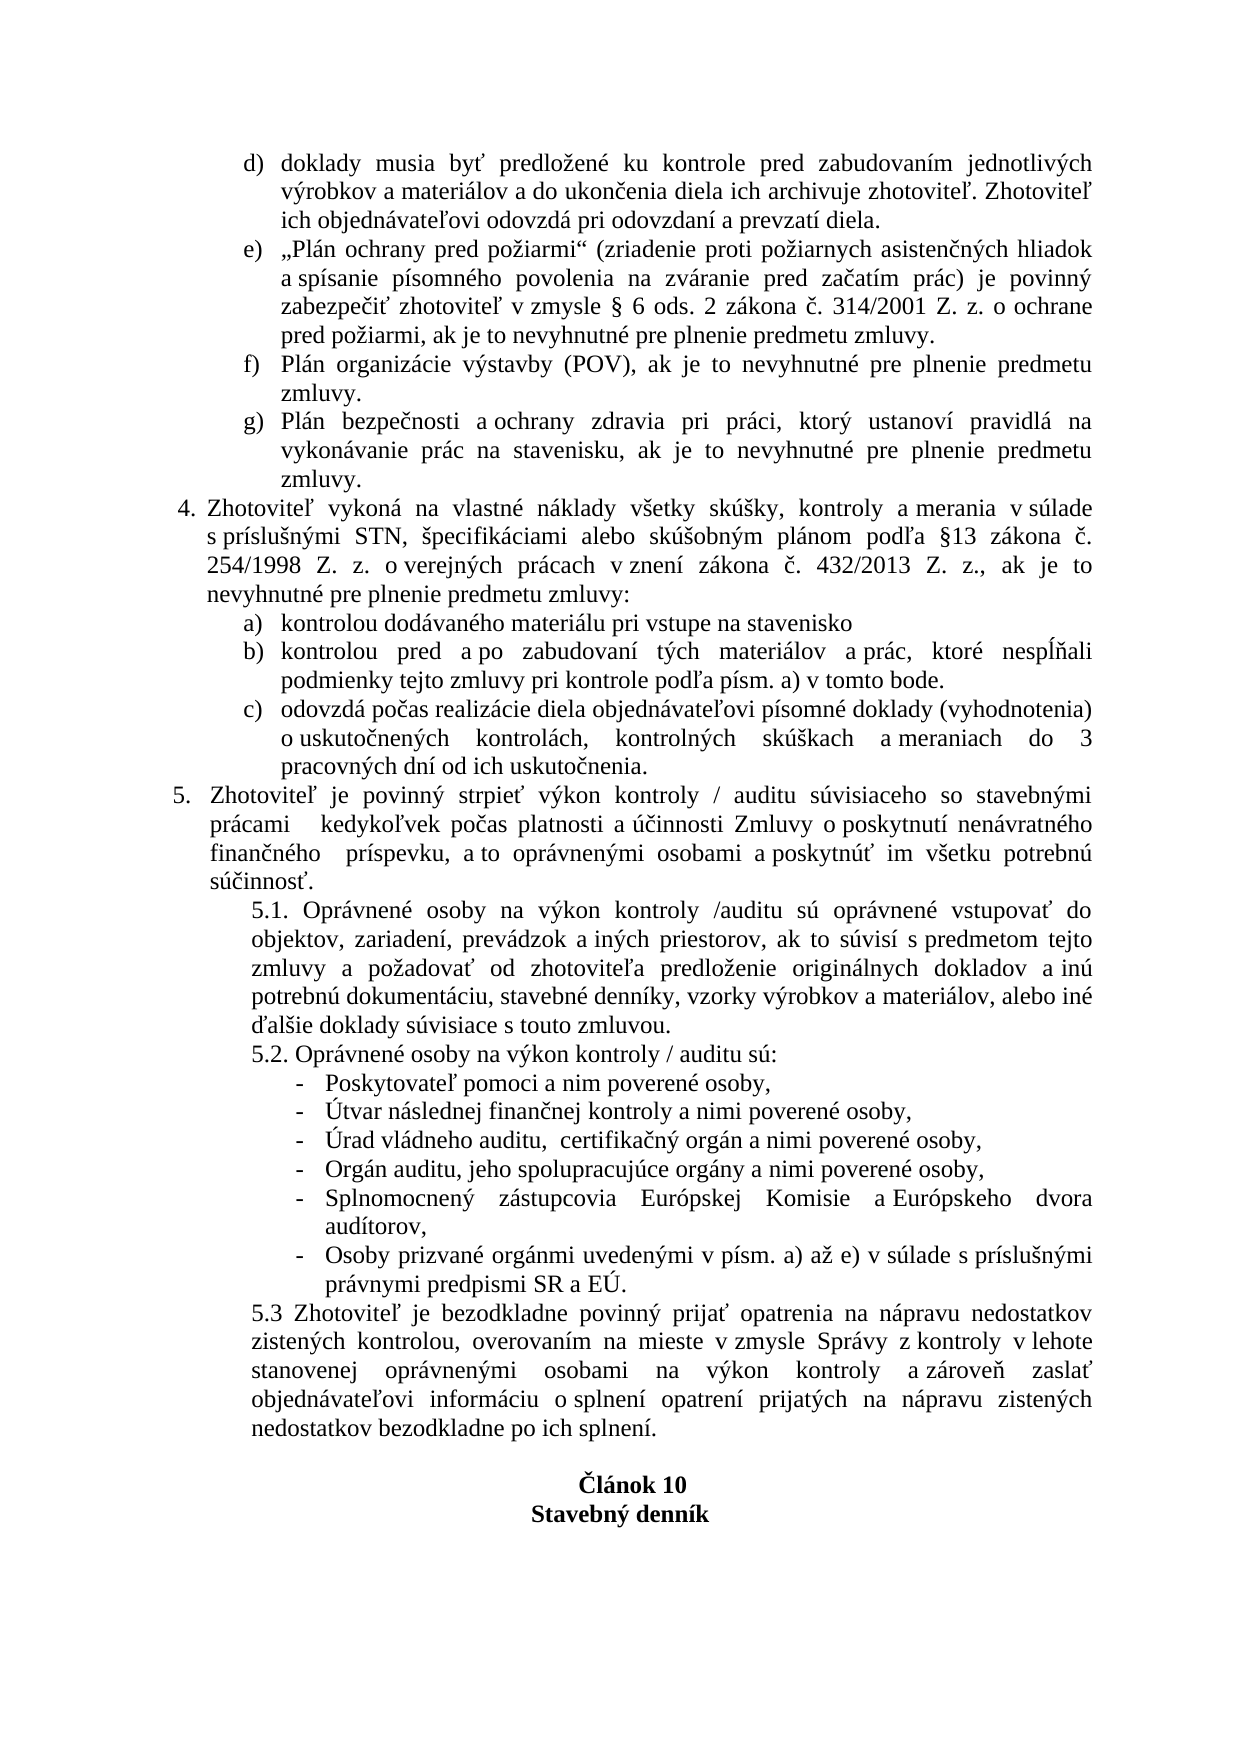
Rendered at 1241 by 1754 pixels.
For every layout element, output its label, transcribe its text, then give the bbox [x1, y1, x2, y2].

list kontrolou dodávaného materiálu pri vstupe na stavenisko [243, 608, 1093, 636]
list Plán organizácie výstavby (POV), ak je to nevyhnutné pre plnenie predmetu zmluvy. [243, 349, 1093, 406]
list Útvar následnej finančnej kontroly a nimi poverené osoby, [295, 1096, 1093, 1125]
list Osoby prizvané orgánmi uvedenými v písm. a) až e) v súlade s príslušnými právnymi predpismi SR a EÚ. [295, 1240, 1093, 1298]
list odovzdá počas realizácie diela objednávateľovi písomné doklady (vyhodnotenia) o uskutočnených kontrolách, kontrolných skúškach a meraniach do 3 pracovných dní od ich uskutočnenia. [243, 694, 1093, 780]
list kontrolou pred a po zabudovaní tých materiálov a prác, ktoré nespĺňali podmienky tejto zmluvy pri kontrole podľa písm. a) v tomto bode. [243, 636, 1093, 694]
text Stavebný denník [148, 1499, 1093, 1528]
list Plán bezpečnosti a ochrany zdravia pri práci, ktorý ustanoví pravidlá na vykonávanie prác na stavenisku, ak je to nevyhnutné pre plnenie predmetu zmluvy. [243, 406, 1093, 493]
text 5.3 Zhotoviteľ je bezodkladne povinný prijať opatrenia na nápravu nedostatkov zistených kontrolou, overovaním na mieste v zmysle Správy z kontroly v lehote stanovenej oprávnenými osobami na výkon kontroly a zároveň zaslať objednávateľovi informáciu o splnení opatrení prijatých na nápravu zistených nedostatkov bezodkladne po ich splnení. [251, 1298, 1093, 1441]
list Zhotoviteľ vykoná na vlastné náklady všetky skúšky, kontroly a merania v súlade s príslušnými STN, špecifikáciami alebo skúšobným plánom podľa §13 zákona č. 254/1998 Z. z. o verejných prácach v znení zákona č. 432/2013 Z. z., ak je to nevyhnutné pre plnenie predmetu zmluvy: [177, 493, 1093, 608]
list doklady musia byť predložené ku kontrole pred zabudovaním jednotlivých výrobkov a materiálov a do ukončenia diela ich archivuje zhotoviteľ. Zhotoviteľ ich objednávateľovi odovzdá pri odovzdaní a prevzatí diela. [243, 148, 1093, 234]
text 5.1. Oprávnené osoby na výkon kontroly /auditu sú oprávnené vstupovať do objektov, zariadení, prevádzok a iných priestorov, ak to súvisí s predmetom tejto zmluvy a požadovať od zhotoviteľa predloženie originálnych dokladov a inú potrebnú dokumentáciu, stavebné denníky, vzorky výrobkov a materiálov, alebo iné ďalšie doklady súvisiace s touto zmluvou. [218, 895, 1093, 1039]
list Orgán auditu, jeho spolupracujúce orgány a nimi poverené osoby, [295, 1154, 1093, 1183]
text Článok 10 [173, 1470, 1093, 1499]
list Poskytovateľ pomoci a nim poverené osoby, [295, 1068, 1093, 1096]
text 5. Zhotoviteľ je povinný strpieť výkon kontroly / auditu súvisiaceho so stavebnými prácami kedykoľvek počas platnosti a účinnosti Zmluvy o poskytnutí nenávratného finančného príspevku, a to oprávnenými osobami a poskytnúť im všetku potrebnú súčinnosť. [172, 780, 1093, 895]
list „Plán ochrany pred požiarmi“ (zriadenie proti požiarnych asistenčných hliadok a spísanie písomného povolenia na zváranie pred začatím prác) je povinný zabezpečiť zhotoviteľ v zmysle § 6 ods. 2 zákona č. 314/2001 Z. z. o ochrane pred požiarmi, ak je to nevyhnutné pre plnenie predmetu zmluvy. [243, 234, 1093, 349]
list Splnomocnený zástupcovia Európskej Komisie a Európskeho dvora audítorov, [295, 1183, 1093, 1240]
text 5.2. Oprávnené osoby na výkon kontroly / auditu sú: [251, 1039, 1093, 1068]
list Úrad vládneho auditu, certifikačný orgán a nimi poverené osoby, [295, 1125, 1093, 1154]
